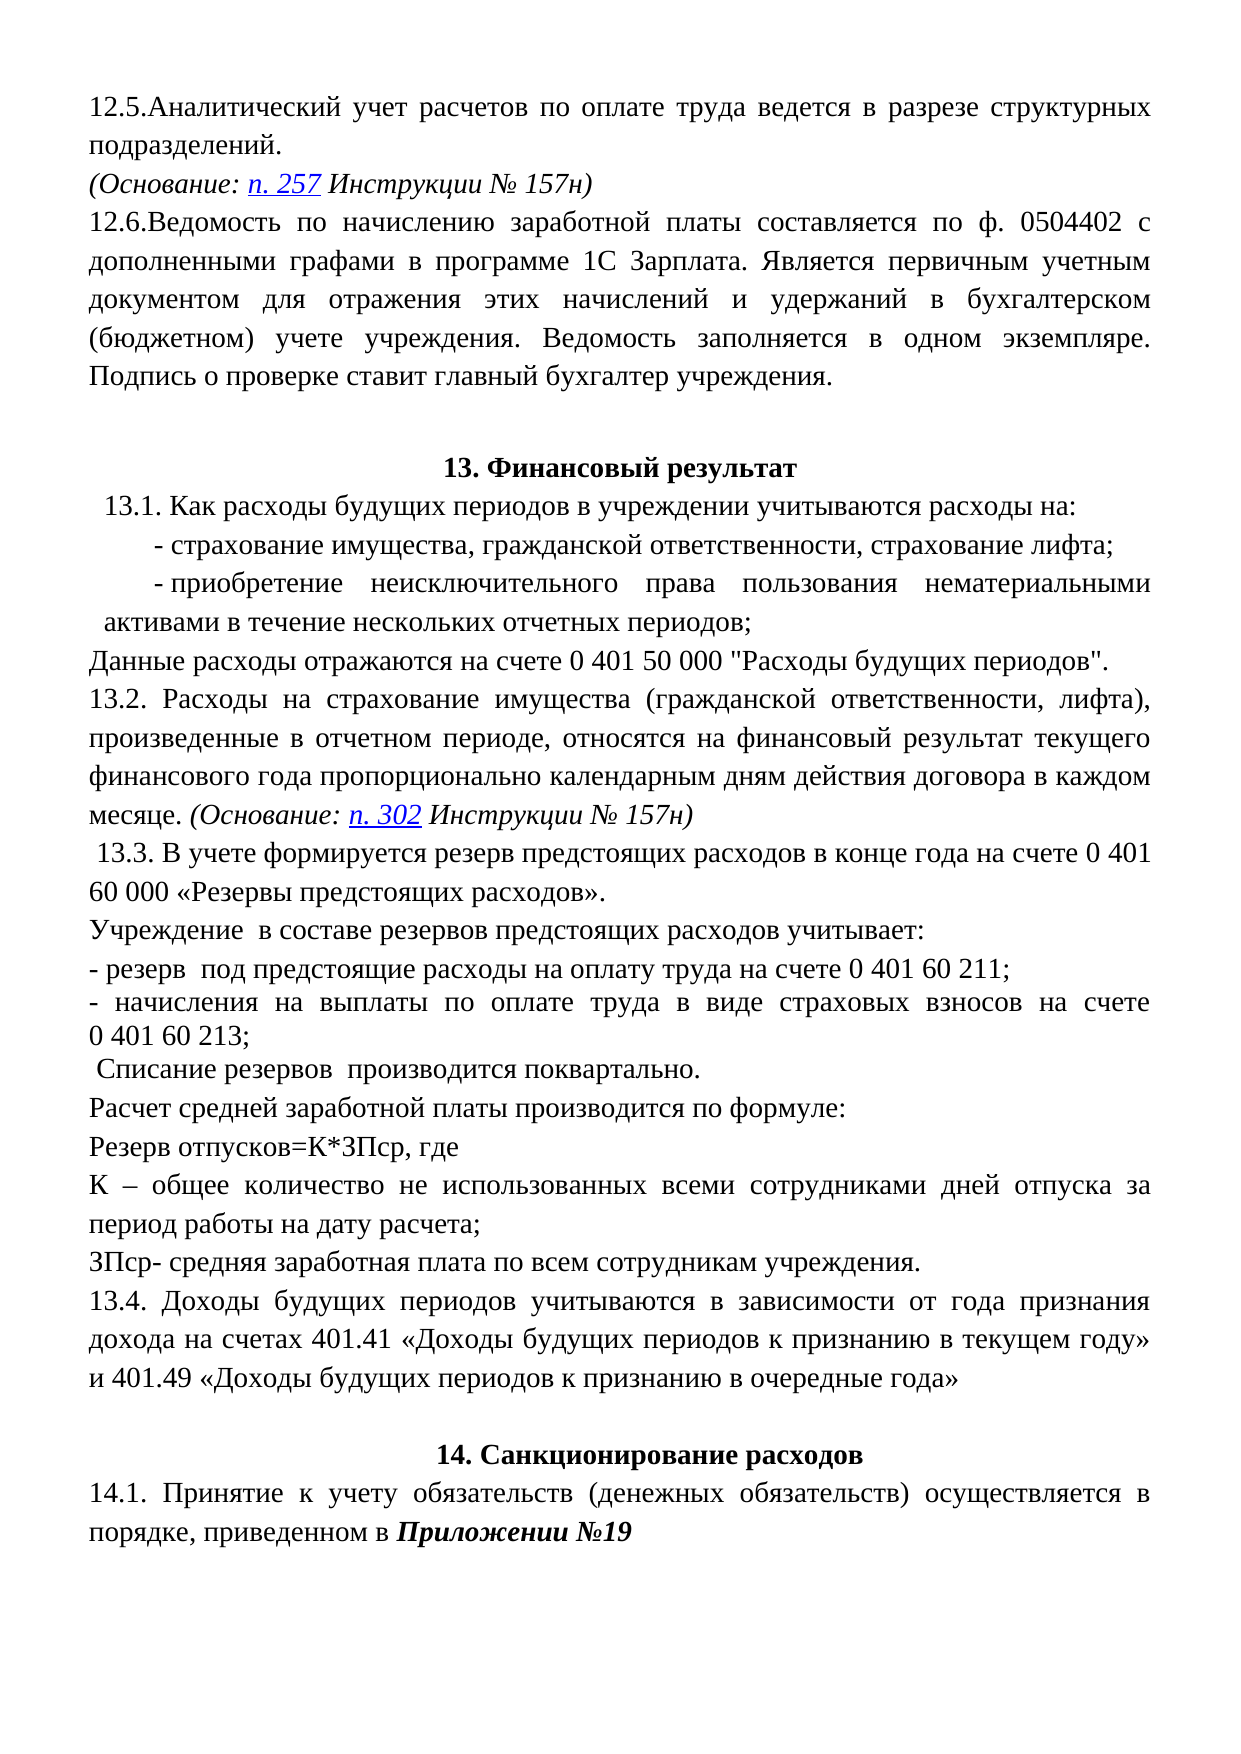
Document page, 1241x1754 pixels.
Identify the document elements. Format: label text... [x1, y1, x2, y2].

subtitle 14. Санкционирование расходов [148, 1437, 1152, 1471]
subtitle 13. Финансовый результат [89, 450, 1152, 483]
subtitle 12.6.Ведомость по начислению заработной платы составляется по ф. 0504402 с дополненными графами в программе 1С Зарплата. Является первичным учетным документом для отражения этих начислений и удержаний в бухгалтерском (бюджетном) учете учреждения. Ведомость заполняется в одном экземпляре. Подпись о проверке ставит главный бухгалтер учреждения. [89, 204, 1152, 392]
subtitle 13.2. Расходы на страхование имущества (гражданской ответственности, лифта), произведенные в отчетном периоде, относятся на финансовый результат текущего финансового года пропорционально календарным дням действия договора в каждом месяце. (Основание: п. 302 Инструкции № 157н) [89, 681, 1152, 830]
text К – общее количество не использованных всеми сотрудниками дней отпуска за период работы на дату расчета; [89, 1167, 1152, 1239]
text Данные расходы отражаются на счете 0 401 50 000 "Расходы будущих периодов". [89, 643, 1152, 676]
text ЗПср- средняя заработная плата по всем сотрудникам учреждения. [89, 1244, 1152, 1278]
text (Основание: п. 257 Инструкции № 157н) [89, 166, 1152, 199]
subtitle 12.5.Аналитический учет расчетов по оплате труда ведется в разрезе структурных подразделений. [89, 89, 1152, 161]
text - резерв под предстоящие расходы на оплату труда на счете 0 401 60 211; [89, 951, 1152, 984]
text 13.3. В учете формируется резерв предстоящих расходов в конце года на счете 0 401 60 000 «Резервы предстоящих расходов». [89, 835, 1152, 907]
text Расчет средней заработной платы производится по формуле: [89, 1090, 1152, 1124]
list приобретение неисключительного права пользования нематериальными активами в течение нескольких отчетных периодов; [103, 566, 1152, 638]
text - начисления на выплаты по оплате труда в виде страховых взносов на счете 0 401 60 213; [89, 984, 1152, 1052]
text 13.4. Доходы будущих периодов учитываются в зависимости от года признания дохода на счетах 401.41 «Доходы будущих периодов к признанию в текущем году» и 401.49 «Доходы будущих периодов к признанию в очередные года» [89, 1283, 1152, 1393]
text Резерв отпусков=К*ЗПср, где [89, 1129, 1152, 1162]
text Списание резервов производится поквартально. [89, 1052, 1152, 1085]
text Учреждение в составе резервов предстоящих расходов учитывает: [89, 912, 1152, 946]
list страхование имущества, гражданской ответственности, страхование лифта; [103, 527, 1152, 561]
subtitle 13.1. Как расходы будущих периодов в учреждении учитываются расходы на: [103, 488, 1152, 522]
subtitle 14.1. Принятие к учету обязательств (денежных обязательств) осуществляется в порядке, приведенном в Приложении №19 [89, 1476, 1152, 1548]
